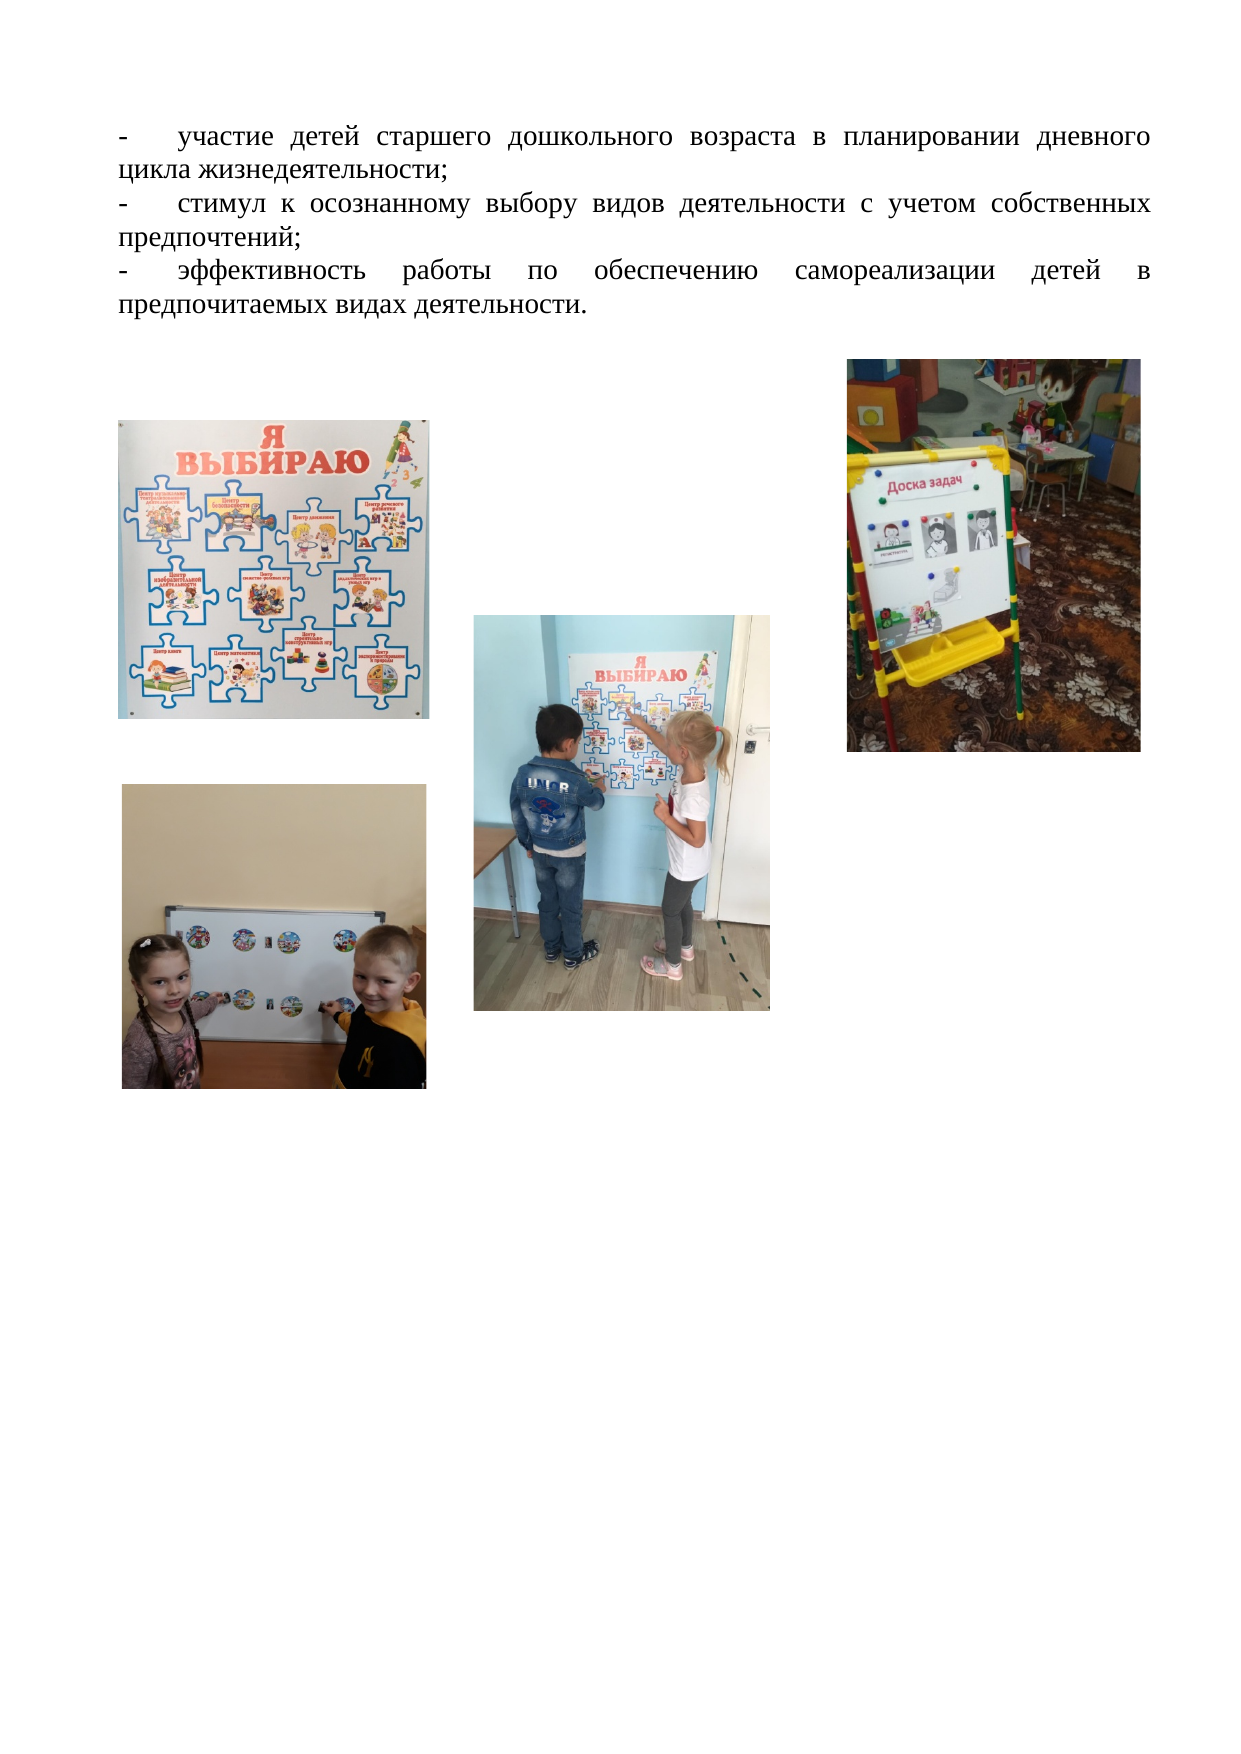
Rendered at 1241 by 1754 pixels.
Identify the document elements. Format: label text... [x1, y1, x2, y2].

picture [846, 359, 1141, 752]
picture [121, 784, 427, 1089]
text - участие детей старшего дошкольного возраста в планировании дневного цикла жизнедеятельности; [118, 118, 1152, 185]
text - эффективность работы по обеспечению самореализации детей в предпочитаемых видах деятельности. [118, 252, 1152, 319]
picture [118, 420, 430, 719]
text - стимул к осознанному выбору видов деятельности с учетом собственных предпочтений; [118, 185, 1152, 252]
picture [473, 615, 770, 1011]
